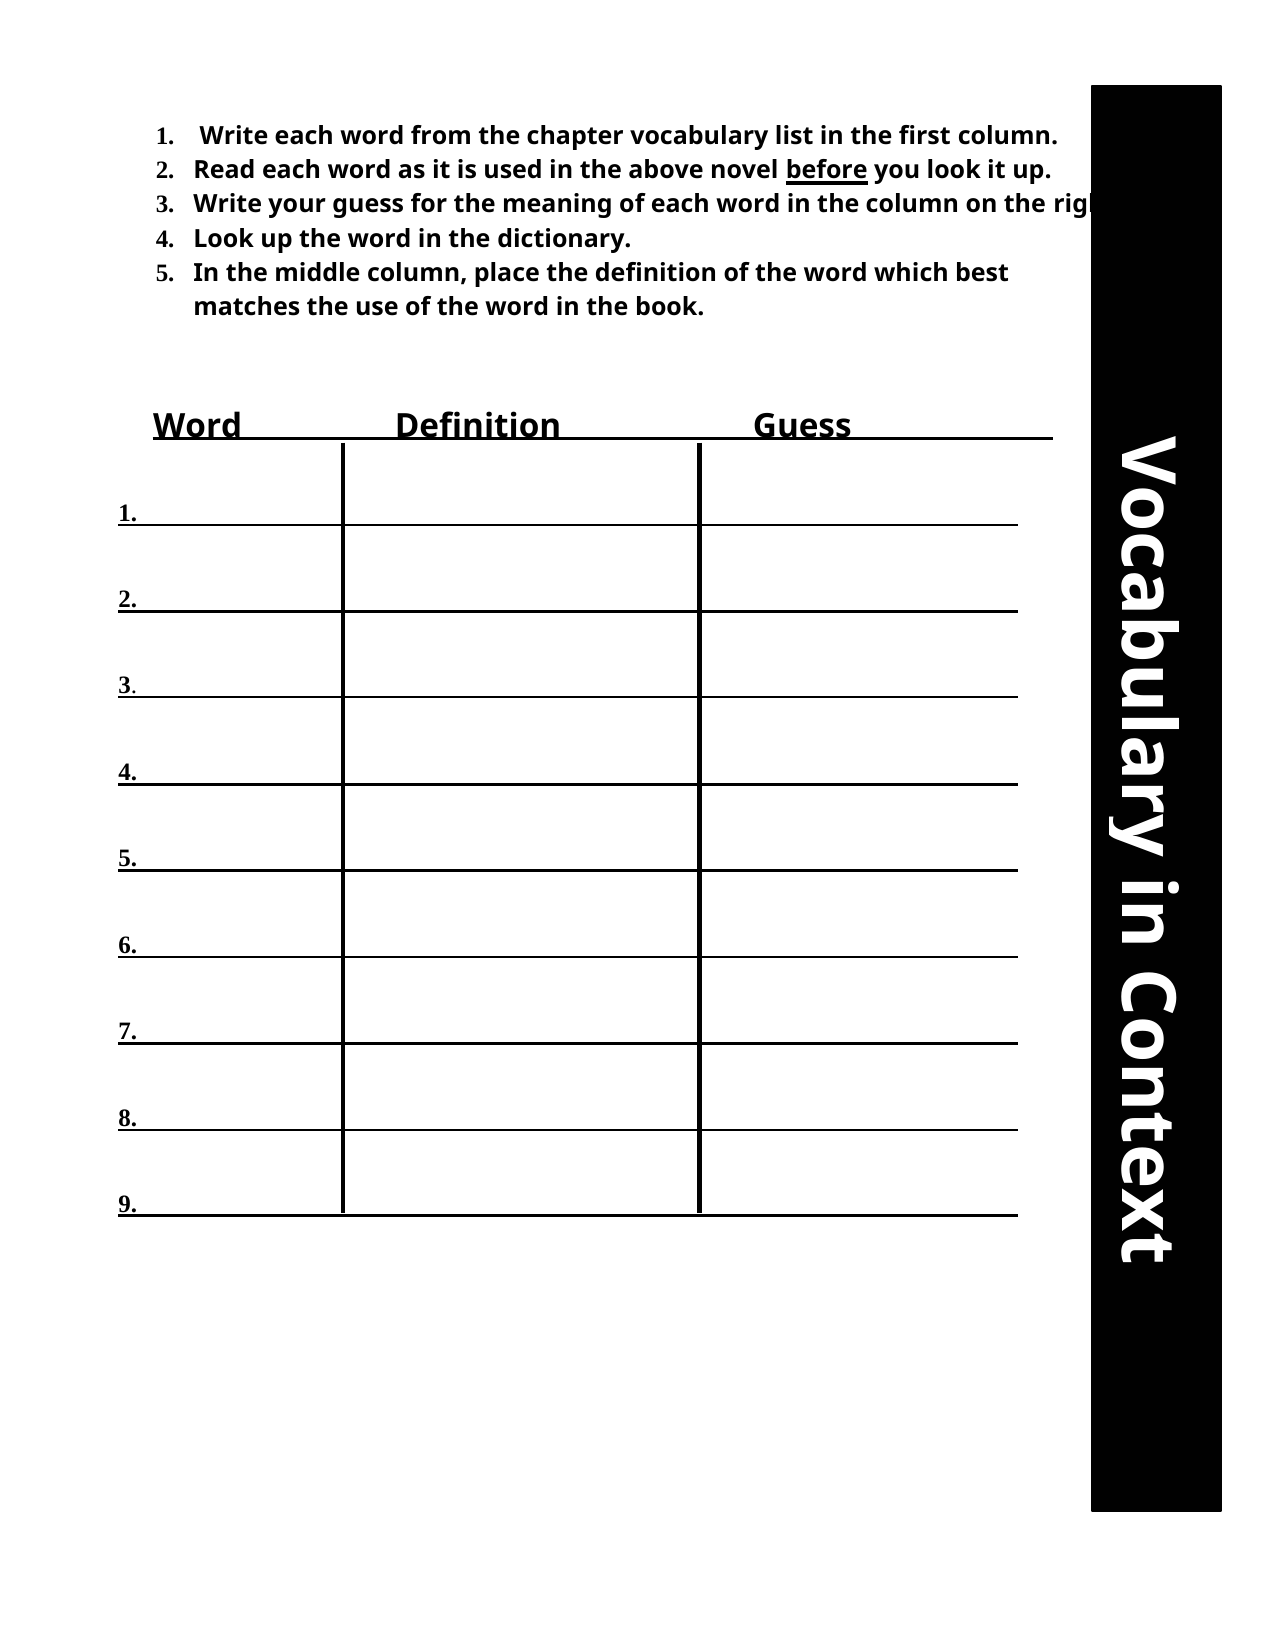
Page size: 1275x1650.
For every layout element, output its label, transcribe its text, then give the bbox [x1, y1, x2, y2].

list Look up the word in the dictionary. [156, 220, 1091, 254]
list Write each word from the chapter vocabulary list in the first column. [156, 118, 1091, 152]
list In the middle column, place the definition of the word which best matches the use of the word in the book. [156, 254, 1088, 322]
subtitle Word Definition Guess [153, 402, 1091, 447]
list Read each word as it is used in the above novel before you look it up. [156, 152, 1091, 186]
list Write your guess for the meaning of each word in the column on the right. [156, 186, 1091, 220]
